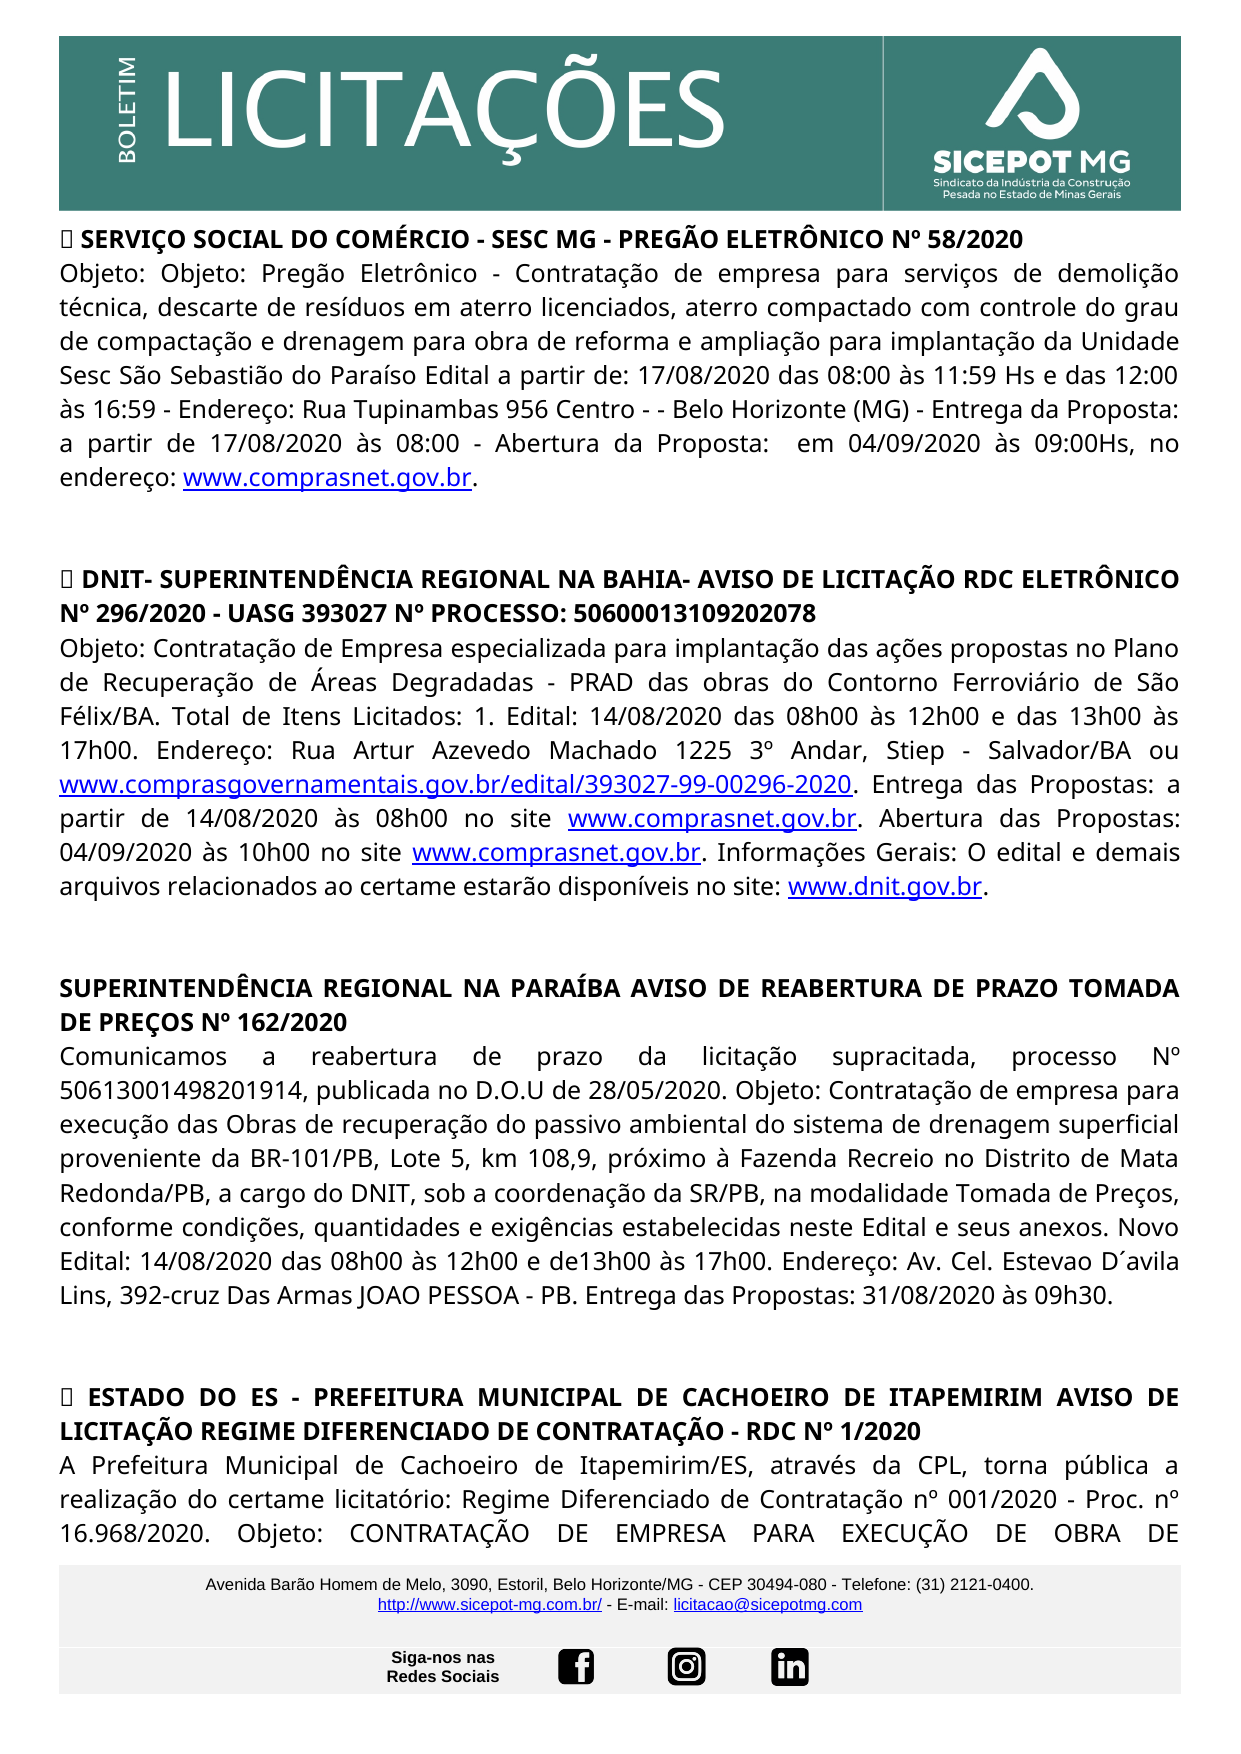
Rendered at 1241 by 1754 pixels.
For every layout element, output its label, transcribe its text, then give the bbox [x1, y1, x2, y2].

text SUPERINTENDÊNCIA REGIONAL NA PARAÍBA AVISO DE REABERTURA DE PRAZO TOMADA DE PREÇOS Nº 162/2020 [59, 971, 1181, 1039]
text  SERVIÇO SOCIAL DO COMÉRCIO - SESC MG - PREGÃO ELETRÔNICO Nº 58/2020 [59, 221, 1181, 256]
picture [667, 1647, 706, 1686]
text Comunicamos a reabertura de prazo da licitação supracitada, processo Nº 50613001498201914, publicada no D.O.U de 28/05/2020. Objeto: Contratação de empresa para execução das Obras de recuperação do passivo ambiental do sistema de drenagem superficial proveniente da BR-101/PB, Lote 5, km 108,9, próximo à Fazenda Recreio no Distrito de Mata Redonda/PB, a cargo do DNIT, sob a coordenação da SR/PB, na modalidade Tomada de Preços, conforme condições, quantidades e exigências estabelecidas neste Edital e seus anexos. Novo Edital: 14/08/2020 das 08h00 às 12h00 e de13h00 às 17h00. Endereço: Av. Cel. Estevao D´avila Lins, 392-cruz Das Armas JOAO PESSOA - PB. Entrega das Propostas: 31/08/2020 às 09h30. [59, 1039, 1181, 1311]
text Objeto: Objeto: Pregão Eletrônico - Contratação de empresa para serviços de demolição técnica, descarte de resíduos em aterro licenciados, aterro compactado com controle do grau de compactação e drenagem para obra de reforma e ampliação para implantação da Unidade Sesc São Sebastião do Paraíso Edital a partir de: 17/08/2020 das 08:00 às 11:59 Hs e das 12:00 às 16:59 - Endereço: Rua Tupinambas 956 Centro - - Belo Horizonte (MG) - Entrega da Proposta: a partir de 17/08/2020 às 08:00 - Abertura da Proposta: em 04/09/2020 às 09:00Hs, no endereço: www.comprasnet.gov.br. [59, 256, 1181, 494]
picture [557, 1648, 594, 1685]
text  DNIT- SUPERINTENDÊNCIA REGIONAL NA BAHIA- AVISO DE LICITAÇÃO RDC ELETRÔNICO Nº 296/2020 - UASG 393027 Nº PROCESSO: 50600013109202078 [59, 562, 1181, 630]
picture [771, 1648, 809, 1686]
text  ESTADO DO ES - PREFEITURA MUNICIPAL DE CACHOEIRO DE ITAPEMIRIM AVISO DE LICITAÇÃO REGIME DIFERENCIADO DE CONTRATAÇÃO - RDC Nº 1/2020 [59, 1379, 1181, 1448]
picture [59, 36, 1181, 211]
text Objeto: Contratação de Empresa especializada para implantação das ações propostas no Plano de Recuperação de Áreas Degradadas - PRAD das obras do Contorno Ferroviário de São Félix/BA. Total de Itens Licitados: 1. Edital: 14/08/2020 das 08h00 às 12h00 e das 13h00 às 17h00. Endereço: Rua Artur Azevedo Machado 1225 3º Andar, Stiep - Salvador/BA ou www.comprasgovernamentais.gov.br/edital/393027-99-00296-2020. Entrega das Propostas: a partir de 14/08/2020 às 08h00 no site www.comprasnet.gov.br. Abertura das Propostas: 04/09/2020 às 10h00 no site www.comprasnet.gov.br. Informações Gerais: O edital e demais arquivos relacionados ao certame estarão disponíveis no site: www.dnit.gov.br. [59, 630, 1181, 903]
